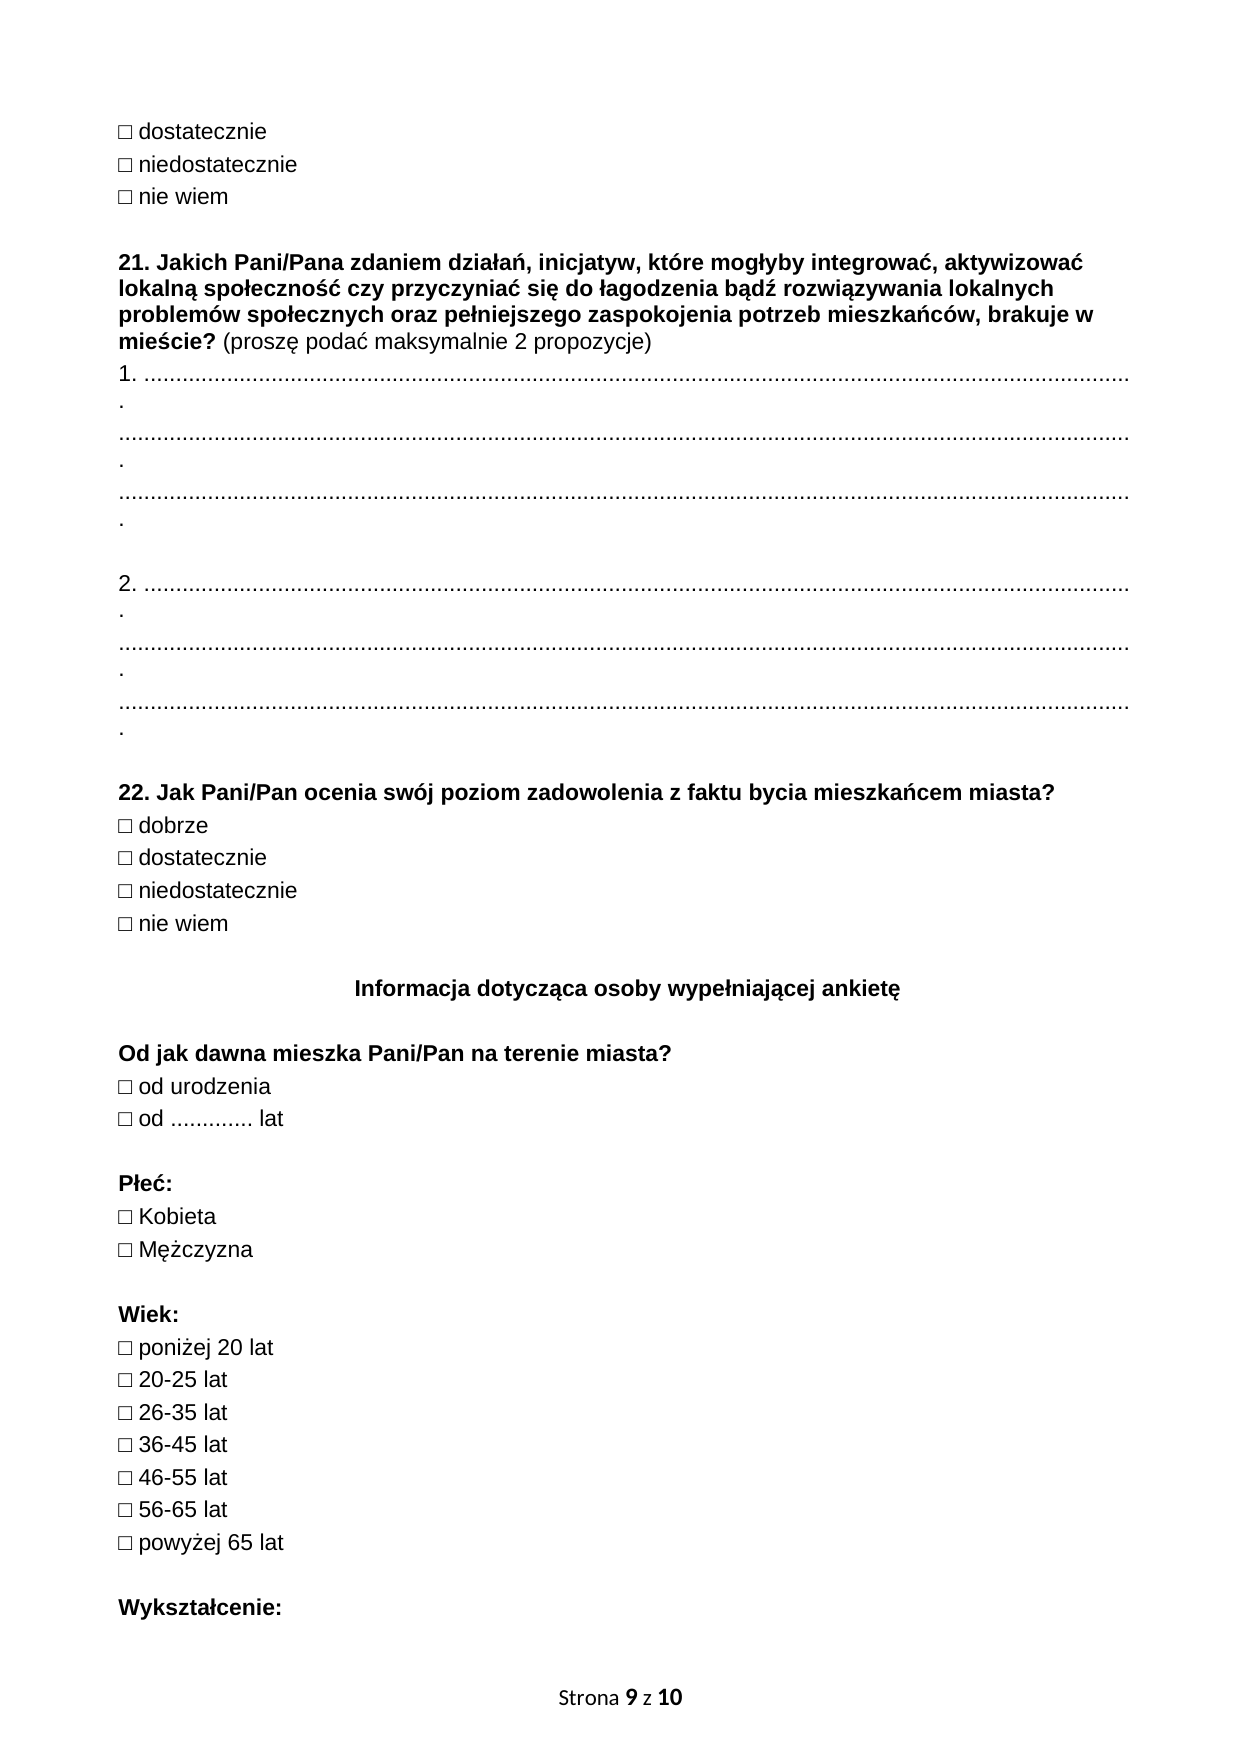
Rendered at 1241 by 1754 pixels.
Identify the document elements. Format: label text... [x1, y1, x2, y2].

text □ nie wiem [118, 183, 1137, 210]
text □ nie wiem [118, 909, 1137, 936]
text □ poniżej 20 lat [118, 1333, 1137, 1360]
text □ od urodzenia [118, 1073, 1137, 1099]
text □ niedostatecznie [118, 877, 1137, 903]
text □ 36-45 lat [118, 1431, 1137, 1458]
text 1. ............................................................................................................................................................ [118, 360, 1137, 413]
text Od jak dawna mieszka Pani/Pan na terenie miasta? [118, 1040, 1137, 1066]
text □ 26-35 lat [118, 1399, 1137, 1425]
text □ Mężczyzna [118, 1236, 1137, 1262]
text Wiek: [118, 1301, 1137, 1327]
text 2. ............................................................................................................................................................ [118, 570, 1137, 622]
text □ Kobieta [118, 1203, 1137, 1229]
text □ dobrze [118, 812, 1137, 838]
text □ od ............. lat [118, 1105, 1137, 1132]
text □ niedostatecznie [118, 151, 1137, 177]
text Informacja dotycząca osoby wypełniającej ankietę [118, 975, 1137, 1001]
text □ powyżej 65 lat [118, 1529, 1137, 1555]
text 21. Jakich Pani/Pana zdaniem działań, inicjatyw, które mogłyby integrować, aktywizować lokalną społeczność czy przyczyniać się do łagodzenia bądź rozwiązywania lokalnych problemów społecznych oraz pełniejszego zaspokojenia potrzeb mieszkańców, brakuje w mieście? (proszę podać maksymalnie 2 propozycje) [118, 248, 1137, 354]
text 22. Jak Pani/Pan ocenia swój poziom zadowolenia z faktu bycia mieszkańcem miasta? [118, 779, 1137, 806]
text Wykształcenie: [118, 1594, 1137, 1621]
text □ dostatecznie [118, 118, 1137, 144]
text □ dostatecznie [118, 844, 1137, 871]
text Płeć: [118, 1170, 1137, 1197]
text □ 56-65 lat [118, 1496, 1137, 1523]
text □ 46-55 lat [118, 1464, 1137, 1490]
text □ 20-25 lat [118, 1366, 1137, 1392]
